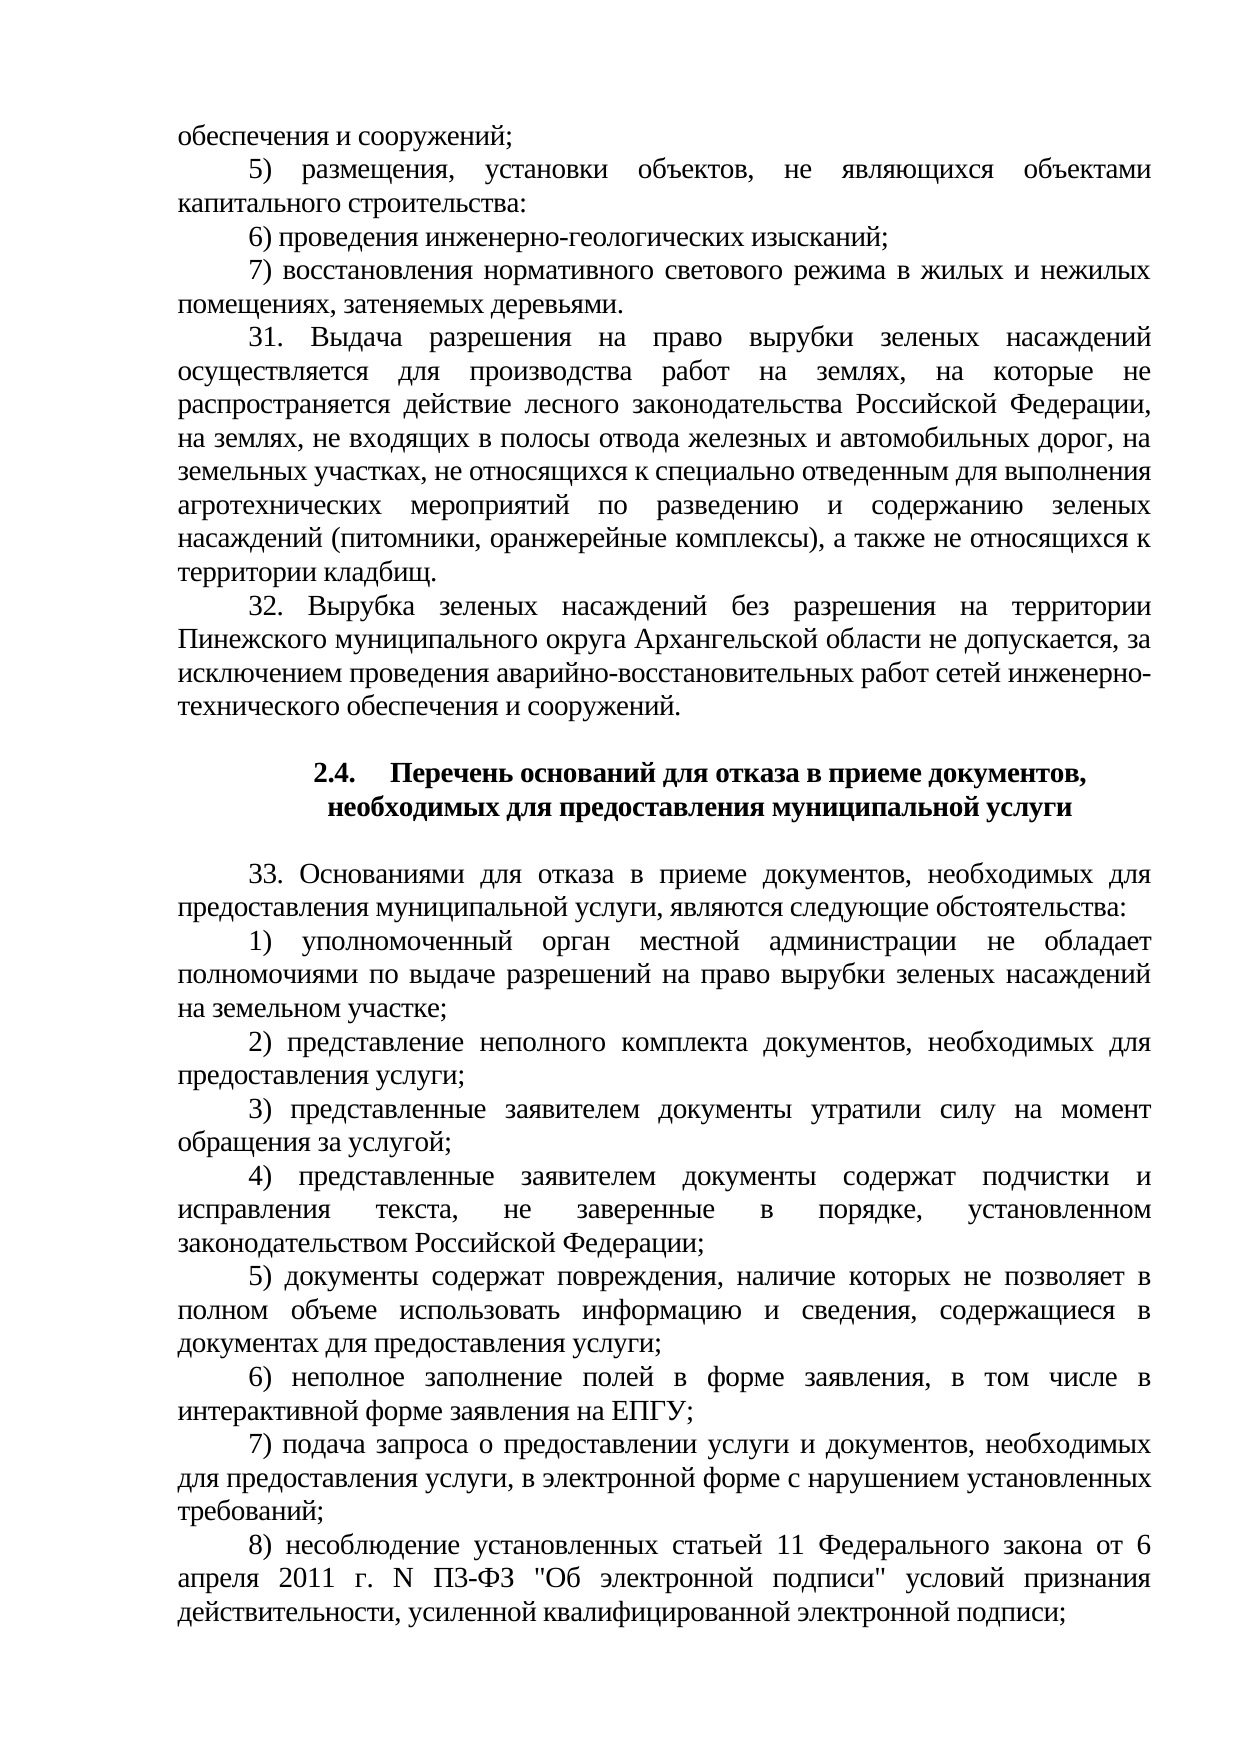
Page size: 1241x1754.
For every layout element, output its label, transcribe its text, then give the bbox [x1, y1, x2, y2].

title 33. Основаниями для отказа в приеме документов, необходимых для предоставления муниципальной услуги, являются следующие обстоятельства: [177, 856, 1152, 923]
title 7) подача запроса о предоставлении услуги и документов, необходимых для предоставления услуги, в электронной форме с нарушением установленных требований; [177, 1426, 1152, 1527]
title 31. Выдача разрешения на право вырубки зеленых насаждений осуществляется для производства работ на землях, на которые не распространяется действие лесного законодательства Российской Федерации, на землях, не входящих в полосы отвода железных и автомобильных дорог, на земельных участках, не относящихся к специально отведенным для выполнения агротехнических мероприятий по разведению и содержанию зеленых насаждений (питомники, оранжерейные комплексы), а также не относящихся к территории кладбищ. [177, 319, 1152, 588]
title 1) уполномоченный орган местной администрации не обладает полномочиями по выдаче разрешений на право вырубки зеленых насаждений на земельном участке; [177, 923, 1152, 1024]
title 4) представленные заявителем документы содержат подчистки и исправления текста, не заверенные в порядке, установленном законодательством Российской Федерации; [177, 1158, 1152, 1258]
title 7) восстановления нормативного светового режима в жилых и нежилых помещениях, затеняемых деревьями. [177, 252, 1152, 319]
title 6) неполное заполнение полей в форме заявления, в том числе в интерактивной форме заявления на ЕПГУ; [177, 1359, 1152, 1426]
title 5) размещения, установки объектов, не являющихся объектами капитального строительства: [177, 152, 1152, 219]
title 2) представление неполного комплекта документов, необходимых для предоставления услуги; [177, 1024, 1152, 1091]
title 6) проведения инженерно-геологических изысканий; [177, 219, 1152, 252]
title 8) несоблюдение установленных статьей 11 Федерального закона от 6 апреля 2011 г. N П3-ФЗ "Об электронной подписи" условий признания действительности, усиленной квалифицированной электронной подписи; [177, 1527, 1152, 1627]
title необходимых для предоставления муниципальной услуги [177, 789, 1152, 822]
title 3) представленные заявителем документы утратили силу на момент обращения за услугой; [177, 1091, 1152, 1158]
title 2.4. Перечень оснований для отказа в приеме документов, [177, 755, 1152, 789]
title 5) документы содержат повреждения, наличие которых не позволяет в полном объеме использовать информацию и сведения, содержащиеся в документах для предоставления услуги; [177, 1258, 1152, 1359]
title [177, 118, 1152, 152]
title 32. Вырубка зеленых насаждений без разрешения на территории Пинежского муниципального округа Архангельской области не допускается, за исключением проведения аварийно-восстановительных работ сетей инженерно-технического обеспечения и сооружений. [177, 588, 1152, 722]
